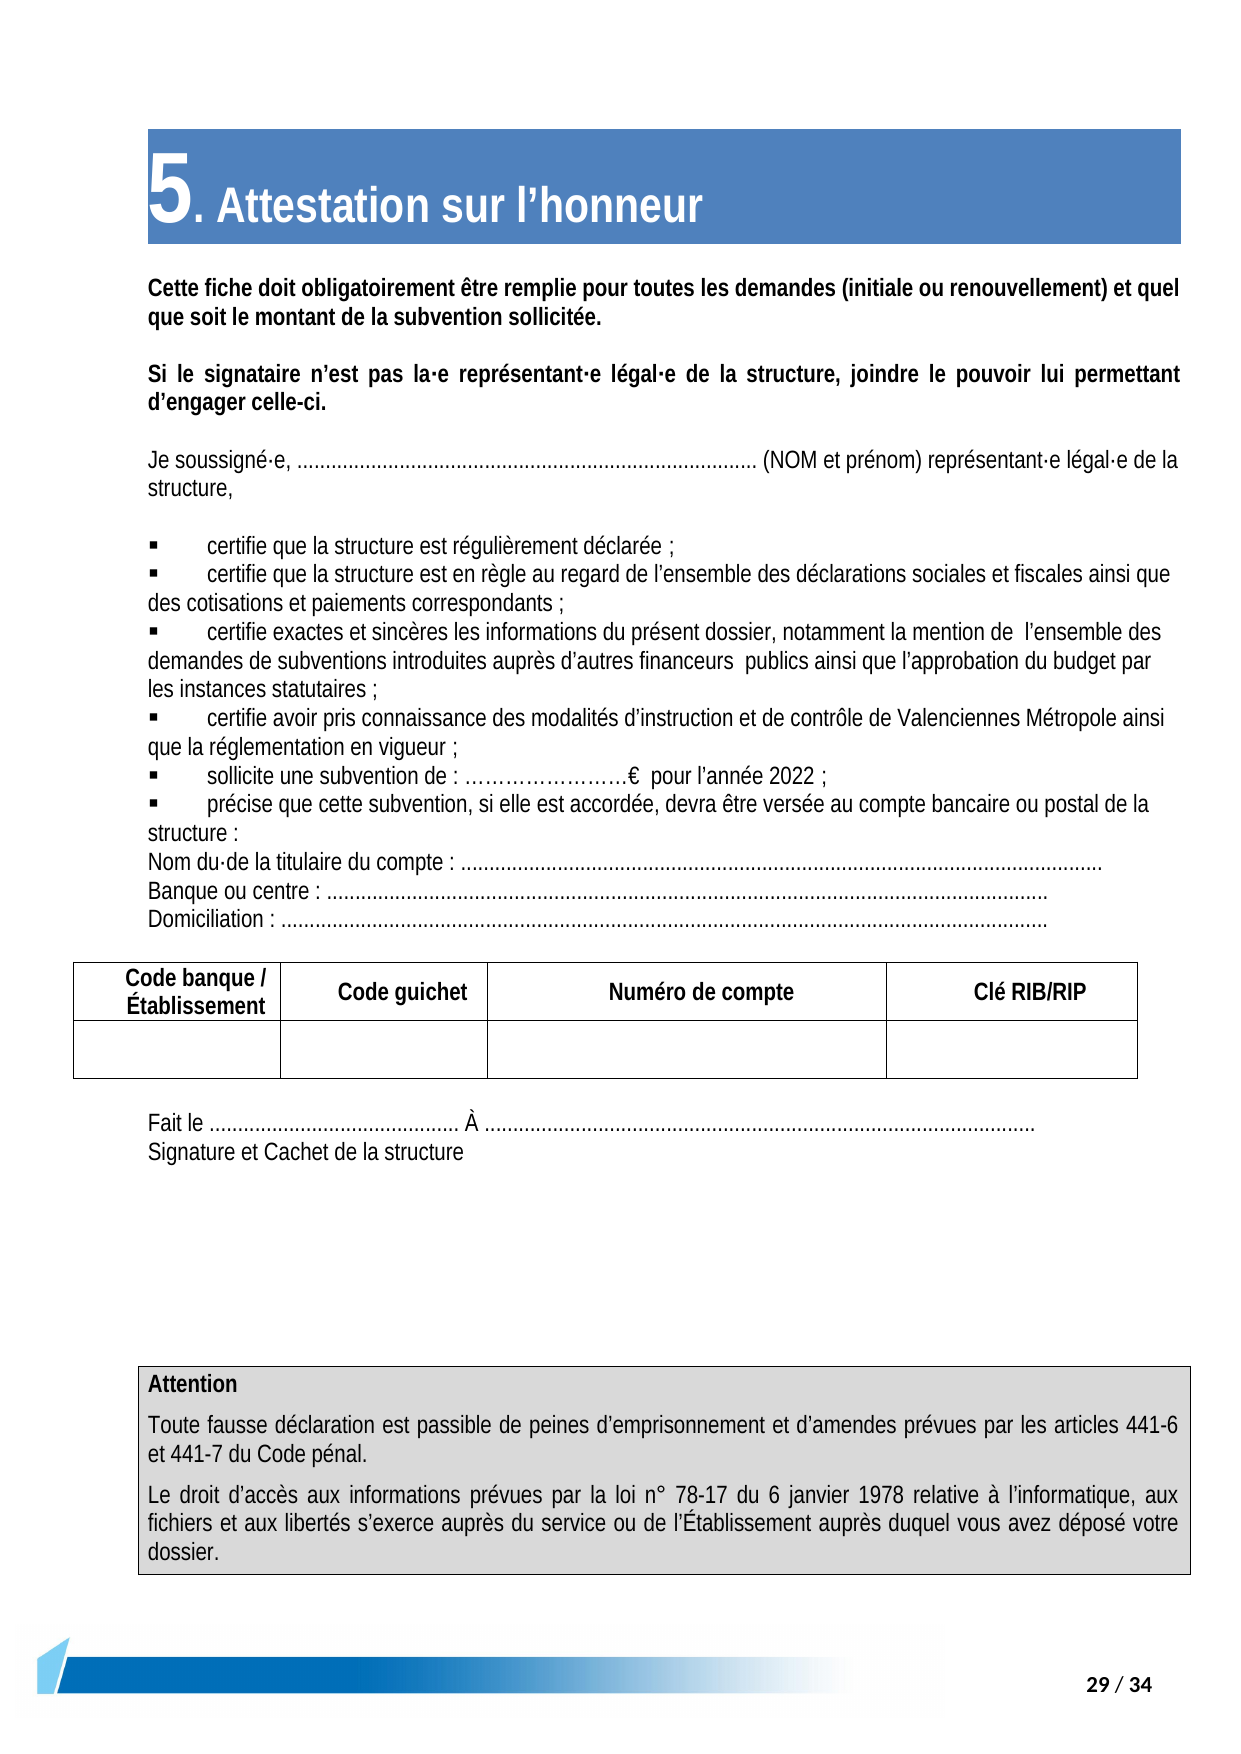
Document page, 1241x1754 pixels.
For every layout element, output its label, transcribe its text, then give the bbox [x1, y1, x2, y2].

text Si le signataire n’est pas la∙e représentant∙e légal∙e de la structure, joindre le pouvoir lui permettant d’engager celle-ci. [148, 359, 1181, 416]
text Toute fausse déclaration est passible de peines d’emprisonnement et d’amendes prévues par les articles 441-6 et 441-7 du Code pénal. [139, 1407, 1190, 1467]
text Cette fiche doit obligatoirement être remplie pour toutes les demandes (initiale ou renouvellement) et quel que soit le montant de la subvention sollicitée. [148, 273, 1181, 330]
text Je soussigné·e, ................................................................................. (NOM et prénom) représentant·e légal·e de la structure, [148, 445, 1181, 502]
table_header Code guichet [281, 963, 487, 1020]
table_cell [488, 1021, 886, 1078]
list certifie avoir pris connaissance des modalités d’instruction et de contrôle de Valenciennes Métropole ainsi que la réglementation en vigueur ; [148, 703, 1181, 761]
text Nom du·de la titulaire du compte : ................................................................................................................. [148, 847, 1181, 876]
list certifie exactes et sincères les informations du présent dossier, notamment la mention de l’ensemble des demandes de subventions introduites auprès d’autres financeurs publics ainsi que l’approbation du budget par les instances statutaires ; [148, 617, 1181, 703]
picture [14, 1624, 946, 1718]
table_header Clé RIB/RIP [887, 963, 1137, 1020]
table_header Code banque / Établissement [74, 963, 280, 1020]
text Domiciliation : ....................................................................................................................................... [148, 904, 1181, 933]
table_header Numéro de compte [488, 963, 886, 1020]
table_cell [887, 1021, 1137, 1078]
text Le droit d’accès aux informations prévues par la loi n° 78-17 du 6 janvier 1978 relative à l’informatique, aux fichiers et aux libertés s’exerce auprès du service ou de l’Établissement auprès duquel vous avez déposé votre dossier. [139, 1477, 1190, 1574]
text Banque ou centre : ............................................................................................................................... [148, 876, 1181, 904]
text 5. Attestation sur l’honneur [148, 129, 1181, 244]
list certifie que la structure est régulièrement déclarée ; [148, 531, 1181, 559]
text Signature et Cachet de la structure [148, 1137, 1181, 1165]
list certifie que la structure est en règle au regard de l’ensemble des déclarations sociales et fiscales ainsi que des cotisations et paiements correspondants ; [148, 559, 1181, 617]
table_cell [281, 1021, 487, 1078]
list précise que cette subvention, si elle est accordée, devra être versée au compte bancaire ou postal de la structure : [148, 789, 1181, 847]
text Attention [139, 1367, 1190, 1397]
table_cell [74, 1021, 280, 1078]
list sollicite une subvention de : ……………………€ pour l’année 2022 ; [148, 761, 1181, 789]
text Fait le ............................................ À ................................................................................................. [148, 1108, 1181, 1137]
